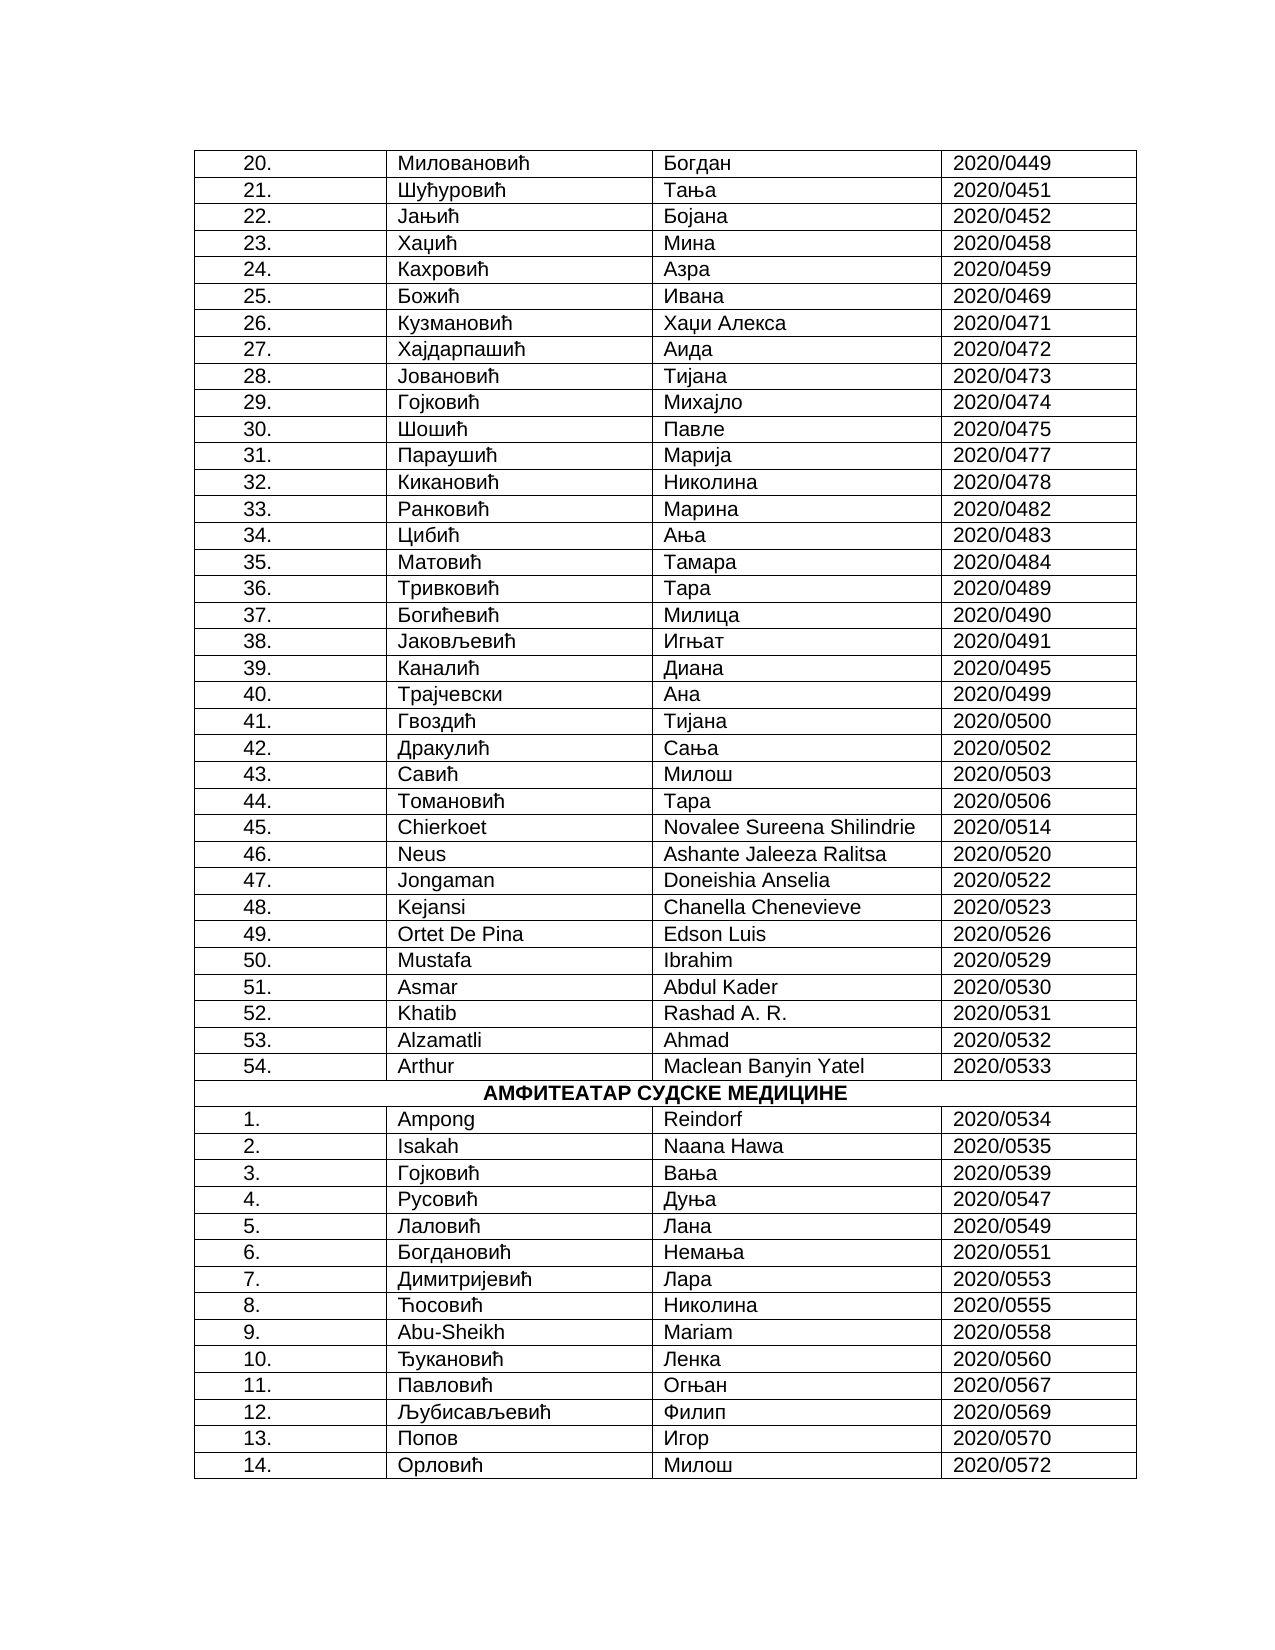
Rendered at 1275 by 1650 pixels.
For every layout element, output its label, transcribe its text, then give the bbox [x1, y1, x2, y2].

table_cell [195, 868, 386, 894]
table_cell Диана [653, 656, 941, 681]
table_cell Бојана [653, 204, 941, 230]
table_cell [195, 603, 386, 628]
table_cell [195, 682, 386, 708]
table_cell [195, 1160, 386, 1186]
table_cell 2020/0491 [942, 629, 1136, 655]
table_cell [195, 735, 386, 761]
table_cell [195, 895, 386, 920]
table_cell Дракулић [387, 735, 652, 761]
table_cell [195, 1267, 386, 1292]
table_cell [195, 656, 386, 681]
table_cell Јањић [387, 204, 652, 230]
table_cell 2020/0570 [942, 1426, 1136, 1452]
table_cell 2020/0555 [942, 1293, 1136, 1319]
table_cell Ashante Jaleeza Ralitsa [653, 842, 941, 867]
table_cell [195, 470, 386, 495]
table_cell Гвоздић [387, 709, 652, 734]
table_cell Ahmad [653, 1028, 941, 1053]
table_cell Тијана [653, 709, 941, 734]
table_cell Павле [653, 417, 941, 442]
table_cell Марина [653, 496, 941, 522]
table_cell Novalee Sureena Shilindrie [653, 815, 941, 841]
table_cell 2020/0489 [942, 576, 1136, 602]
table_cell 2020/0529 [942, 948, 1136, 973]
table_cell Гојковић [387, 1160, 652, 1186]
table_cell 2020/0534 [942, 1107, 1136, 1133]
table_cell Немања [653, 1240, 941, 1266]
table_cell 2020/0471 [942, 310, 1136, 336]
table_cell Хајдарпашић [387, 337, 652, 362]
table_cell 2020/0526 [942, 921, 1136, 947]
table_cell [195, 178, 386, 203]
table_cell Миловановић [387, 151, 652, 177]
table_cell 2020/0567 [942, 1373, 1136, 1398]
table_cell 2020/0539 [942, 1160, 1136, 1186]
table_cell 2020/0560 [942, 1346, 1136, 1372]
table_cell 2020/0477 [942, 443, 1136, 469]
table_cell [195, 257, 386, 283]
table_cell Chierkoet [387, 815, 652, 841]
table_cell [195, 576, 386, 602]
table_cell Јаковљевић [387, 629, 652, 655]
table_cell Богићевић [387, 603, 652, 628]
table_cell [195, 523, 386, 548]
table_cell 2020/0473 [942, 364, 1136, 389]
table_cell Тања [653, 178, 941, 203]
table_cell 2020/0478 [942, 470, 1136, 495]
table_cell Попов [387, 1426, 652, 1452]
table_cell Ortet De Pina [387, 921, 652, 947]
table_cell Asmar [387, 975, 652, 1000]
table_cell [195, 364, 386, 389]
table_cell Ђукановић [387, 1346, 652, 1372]
table_cell Томановић [387, 789, 652, 814]
table_cell Јовановић [387, 364, 652, 389]
table_cell [195, 284, 386, 309]
table_cell Савић [387, 762, 652, 787]
table_cell Азра [653, 257, 941, 283]
table_cell [195, 1346, 386, 1372]
table_cell [195, 629, 386, 655]
table_cell Тара [653, 789, 941, 814]
table_cell Сања [653, 735, 941, 761]
table_cell Орловић [387, 1453, 652, 1478]
table_cell Abu-Sheikh [387, 1320, 652, 1345]
table_cell [195, 1320, 386, 1345]
table_cell 2020/0495 [942, 656, 1136, 681]
table_cell Лана [653, 1214, 941, 1239]
table_cell Шошић [387, 417, 652, 442]
table_cell Павловић [387, 1373, 652, 1398]
table_cell [195, 789, 386, 814]
table_cell [195, 1107, 386, 1133]
table_cell Милош [653, 1453, 941, 1478]
table_cell [195, 496, 386, 522]
table_cell Abdul Kader [653, 975, 941, 1000]
table_cell [195, 1001, 386, 1027]
table_cell 2020/0500 [942, 709, 1136, 734]
table_cell [195, 1214, 386, 1239]
table_cell Mustafa [387, 948, 652, 973]
table_cell [195, 709, 386, 734]
table_cell Тривковић [387, 576, 652, 602]
table_cell 2020/0520 [942, 842, 1136, 867]
table_cell Богдановић [387, 1240, 652, 1266]
table_cell АМФИТЕАТАР СУДСКЕ МЕДИЦИНЕ [195, 1081, 1136, 1106]
table_cell 2020/0547 [942, 1187, 1136, 1212]
table_cell Цибић [387, 523, 652, 548]
table_cell Jongaman [387, 868, 652, 894]
table_cell Khatib [387, 1001, 652, 1027]
table_cell [195, 1293, 386, 1319]
table_cell [195, 443, 386, 469]
table_cell Arthur [387, 1054, 652, 1080]
table_cell 2020/0530 [942, 975, 1136, 1000]
table_cell Љубисављевић [387, 1400, 652, 1425]
table_cell Лара [653, 1267, 941, 1292]
table_cell Кузмановић [387, 310, 652, 336]
table_cell Mariam [653, 1320, 941, 1345]
table_cell Rashad A. R. [653, 1001, 941, 1027]
table_cell [195, 815, 386, 841]
table_cell 2020/0533 [942, 1054, 1136, 1080]
table_cell 2020/0523 [942, 895, 1136, 920]
table_cell 2020/0503 [942, 762, 1136, 787]
table_cell Милош [653, 762, 941, 787]
table_cell 2020/0522 [942, 868, 1136, 894]
table_cell Гојковић [387, 390, 652, 416]
table_cell Naana Hawa [653, 1134, 941, 1159]
table_cell Вања [653, 1160, 941, 1186]
table_cell [195, 1028, 386, 1053]
table_cell Maclean Banyin Yatel [653, 1054, 941, 1080]
table_cell Тара [653, 576, 941, 602]
table_cell [195, 842, 386, 867]
table_cell Каналић [387, 656, 652, 681]
table_cell 2020/0449 [942, 151, 1136, 177]
table_cell 2020/0458 [942, 231, 1136, 256]
table_cell 2020/0549 [942, 1214, 1136, 1239]
table_cell 2020/0514 [942, 815, 1136, 841]
table_cell [195, 1453, 386, 1478]
table_cell Chanella Chenevieve [653, 895, 941, 920]
table_cell [195, 310, 386, 336]
table_cell Ampong [387, 1107, 652, 1133]
table_cell [195, 1400, 386, 1425]
table_cell Милица [653, 603, 941, 628]
table_cell Богдан [653, 151, 941, 177]
table_cell Kejansi [387, 895, 652, 920]
table_cell Лаловић [387, 1214, 652, 1239]
table_cell [195, 1240, 386, 1266]
table_cell [195, 948, 386, 973]
table_cell Edson Luis [653, 921, 941, 947]
table_cell Божић [387, 284, 652, 309]
table_cell 2020/0469 [942, 284, 1136, 309]
table_cell Neus [387, 842, 652, 867]
table_cell 2020/0558 [942, 1320, 1136, 1345]
table_cell Хаџић [387, 231, 652, 256]
table_cell Ана [653, 682, 941, 708]
table_cell Марија [653, 443, 941, 469]
table_cell Трајчевски [387, 682, 652, 708]
table_cell [195, 762, 386, 787]
table_cell 2020/0531 [942, 1001, 1136, 1027]
table_cell 2020/0459 [942, 257, 1136, 283]
table_cell Ранковић [387, 496, 652, 522]
table_cell Alzamatli [387, 1028, 652, 1053]
table_cell Isakah [387, 1134, 652, 1159]
table_cell Филип [653, 1400, 941, 1425]
table_cell Ленка [653, 1346, 941, 1372]
table_cell Ibrahim [653, 948, 941, 973]
table_cell 2020/0551 [942, 1240, 1136, 1266]
table_cell [195, 151, 386, 177]
table_cell Параушић [387, 443, 652, 469]
table_cell 2020/0474 [942, 390, 1136, 416]
table_cell [195, 1054, 386, 1080]
table_cell [195, 417, 386, 442]
table_cell Ћосовић [387, 1293, 652, 1319]
table_cell Ања [653, 523, 941, 548]
table_cell [195, 1187, 386, 1212]
table_cell [195, 231, 386, 256]
table_cell Димитријевић [387, 1267, 652, 1292]
table_cell [195, 1426, 386, 1452]
table_cell [195, 337, 386, 362]
table_cell Николина [653, 1293, 941, 1319]
table_cell 2020/0502 [942, 735, 1136, 761]
table_cell [195, 1373, 386, 1398]
table_cell Хаџи Алекса [653, 310, 941, 336]
table_cell Ивана [653, 284, 941, 309]
table_cell [195, 1134, 386, 1159]
table_cell Reindorf [653, 1107, 941, 1133]
table_cell 2020/0553 [942, 1267, 1136, 1292]
table_cell 2020/0572 [942, 1453, 1136, 1478]
table_cell Матовић [387, 550, 652, 575]
table_cell 2020/0483 [942, 523, 1136, 548]
table_cell Игор [653, 1426, 941, 1452]
table_cell Дуња [653, 1187, 941, 1212]
table_cell 2020/0452 [942, 204, 1136, 230]
table_cell [195, 550, 386, 575]
table_cell [195, 204, 386, 230]
table_cell 2020/0490 [942, 603, 1136, 628]
table_cell Игњат [653, 629, 941, 655]
table_cell Николина [653, 470, 941, 495]
table_cell Шућуровић [387, 178, 652, 203]
table_cell Мина [653, 231, 941, 256]
table_cell Аида [653, 337, 941, 362]
table_cell Тамара [653, 550, 941, 575]
table_cell [195, 390, 386, 416]
table_cell Тијана [653, 364, 941, 389]
table_cell 2020/0535 [942, 1134, 1136, 1159]
table_cell Русовић [387, 1187, 652, 1212]
table_cell Огњан [653, 1373, 941, 1398]
table_cell 2020/0499 [942, 682, 1136, 708]
table_cell 2020/0506 [942, 789, 1136, 814]
table_cell [195, 975, 386, 1000]
table_cell Doneishia Anselia [653, 868, 941, 894]
table_cell [195, 921, 386, 947]
table_cell 2020/0484 [942, 550, 1136, 575]
table_cell 2020/0482 [942, 496, 1136, 522]
table_cell 2020/0569 [942, 1400, 1136, 1425]
table_cell 2020/0451 [942, 178, 1136, 203]
table_cell Михајло [653, 390, 941, 416]
table_cell Кахровић [387, 257, 652, 283]
table_cell 2020/0532 [942, 1028, 1136, 1053]
table_cell 2020/0472 [942, 337, 1136, 362]
table_cell 2020/0475 [942, 417, 1136, 442]
table_cell Кикановић [387, 470, 652, 495]
